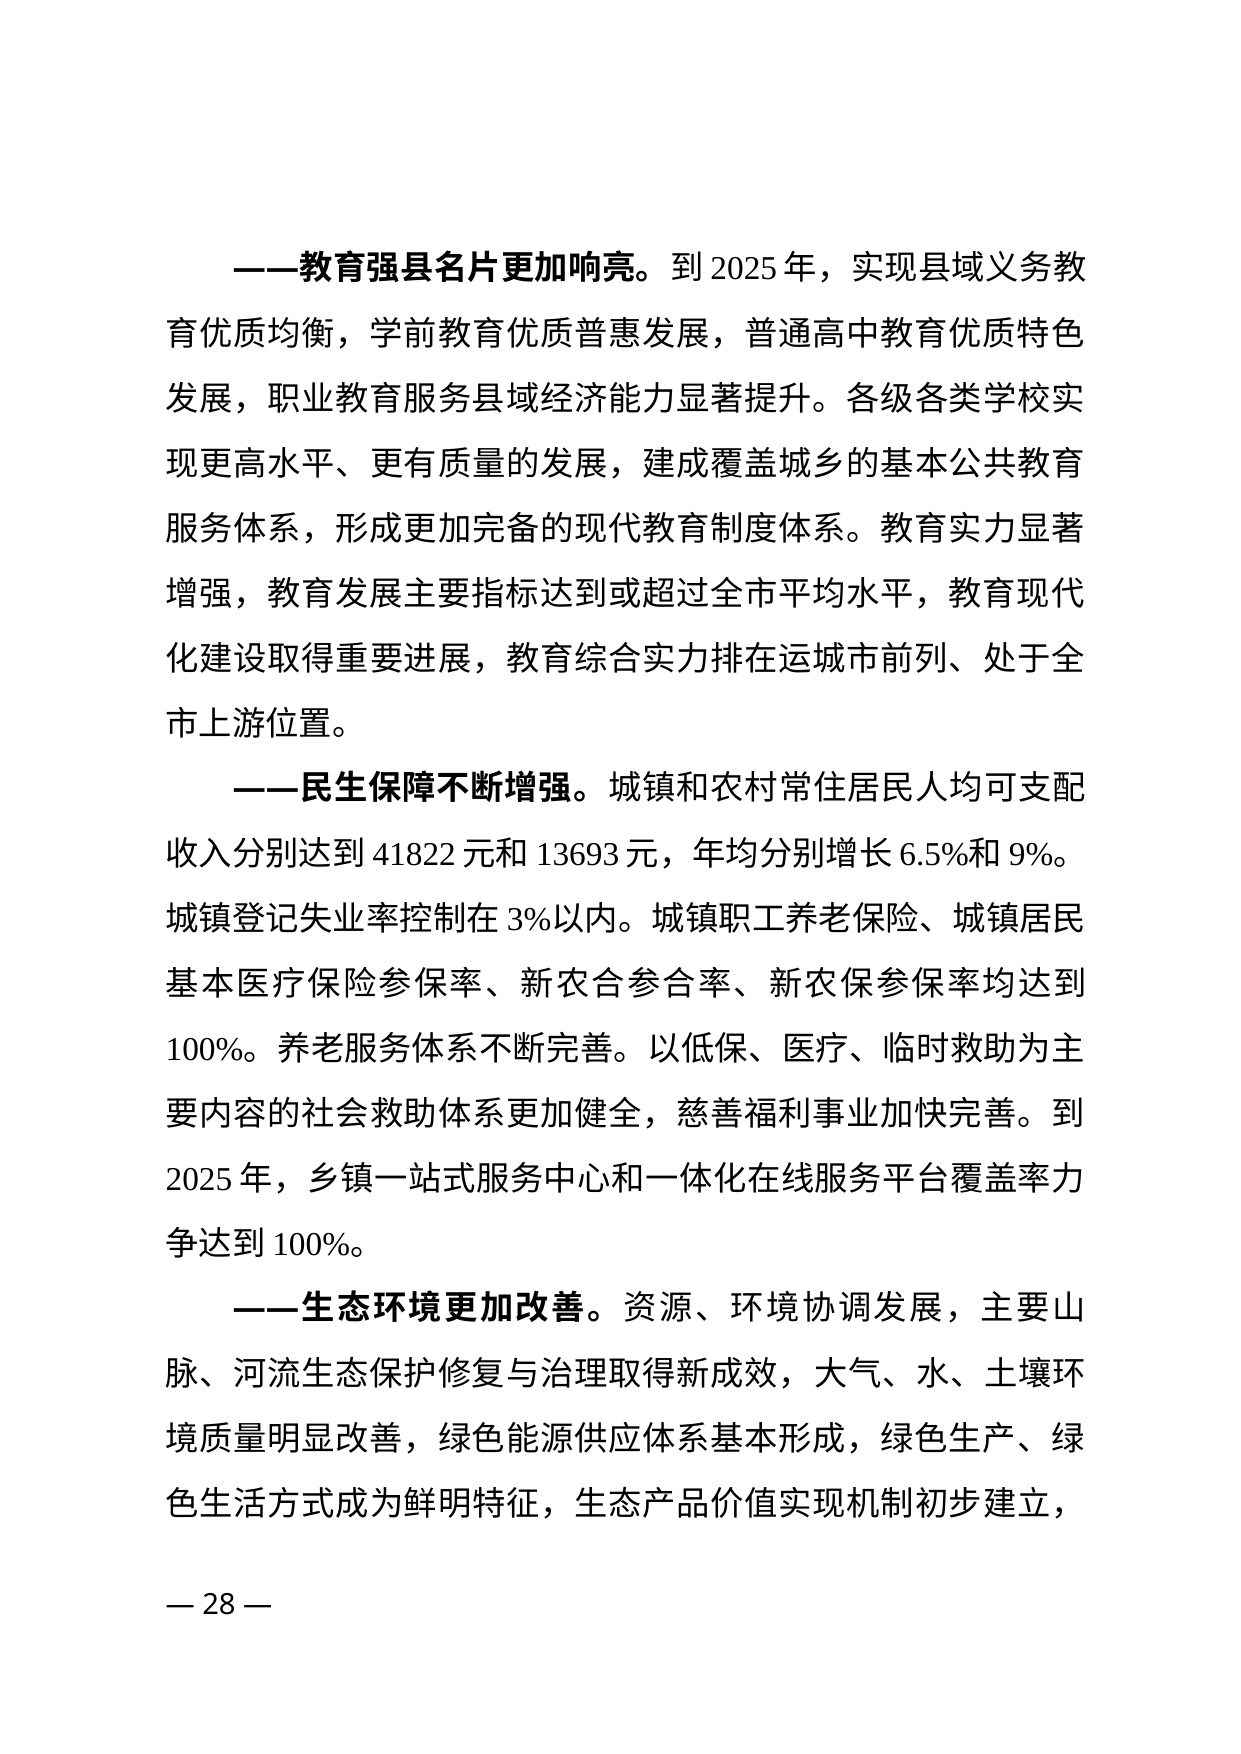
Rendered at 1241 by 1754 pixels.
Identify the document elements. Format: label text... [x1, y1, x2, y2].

text ——民生保障不断增强。城镇和农村常住居民人均可支配收入分别达到41822元和13693元，年均分别增长6.5%和9%。城镇登记失业率控制在3%以内。城镇职工养老保险、城镇居民基本医疗保险参保率、新农合参合率、新农保参保率均达到100%。养老服务体系不断完善。以低保、医疗、临时救助为主要内容的社会救助体系更加健全，慈善福利事业加快完善。到2025年，乡镇一站式服务中心和一体化在线服务平台覆盖率力争达到100%。 [165, 753, 1087, 1273]
text ——教育强县名片更加响亮。到2025年，实现县域义务教育优质均衡，学前教育优质普惠发展，普通高中教育优质特色发展，职业教育服务县域经济能力显著提升。各级各类学校实现更高水平、更有质量的发展，建成覆盖城乡的基本公共教育服务体系，形成更加完备的现代教育制度体系。教育实力显著增强，教育发展主要指标达到或超过全市平均水平，教育现代化建设取得重要进展，教育综合实力排在运城市前列、处于全市上游位置。 [165, 233, 1087, 753]
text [165, 1273, 1087, 1533]
